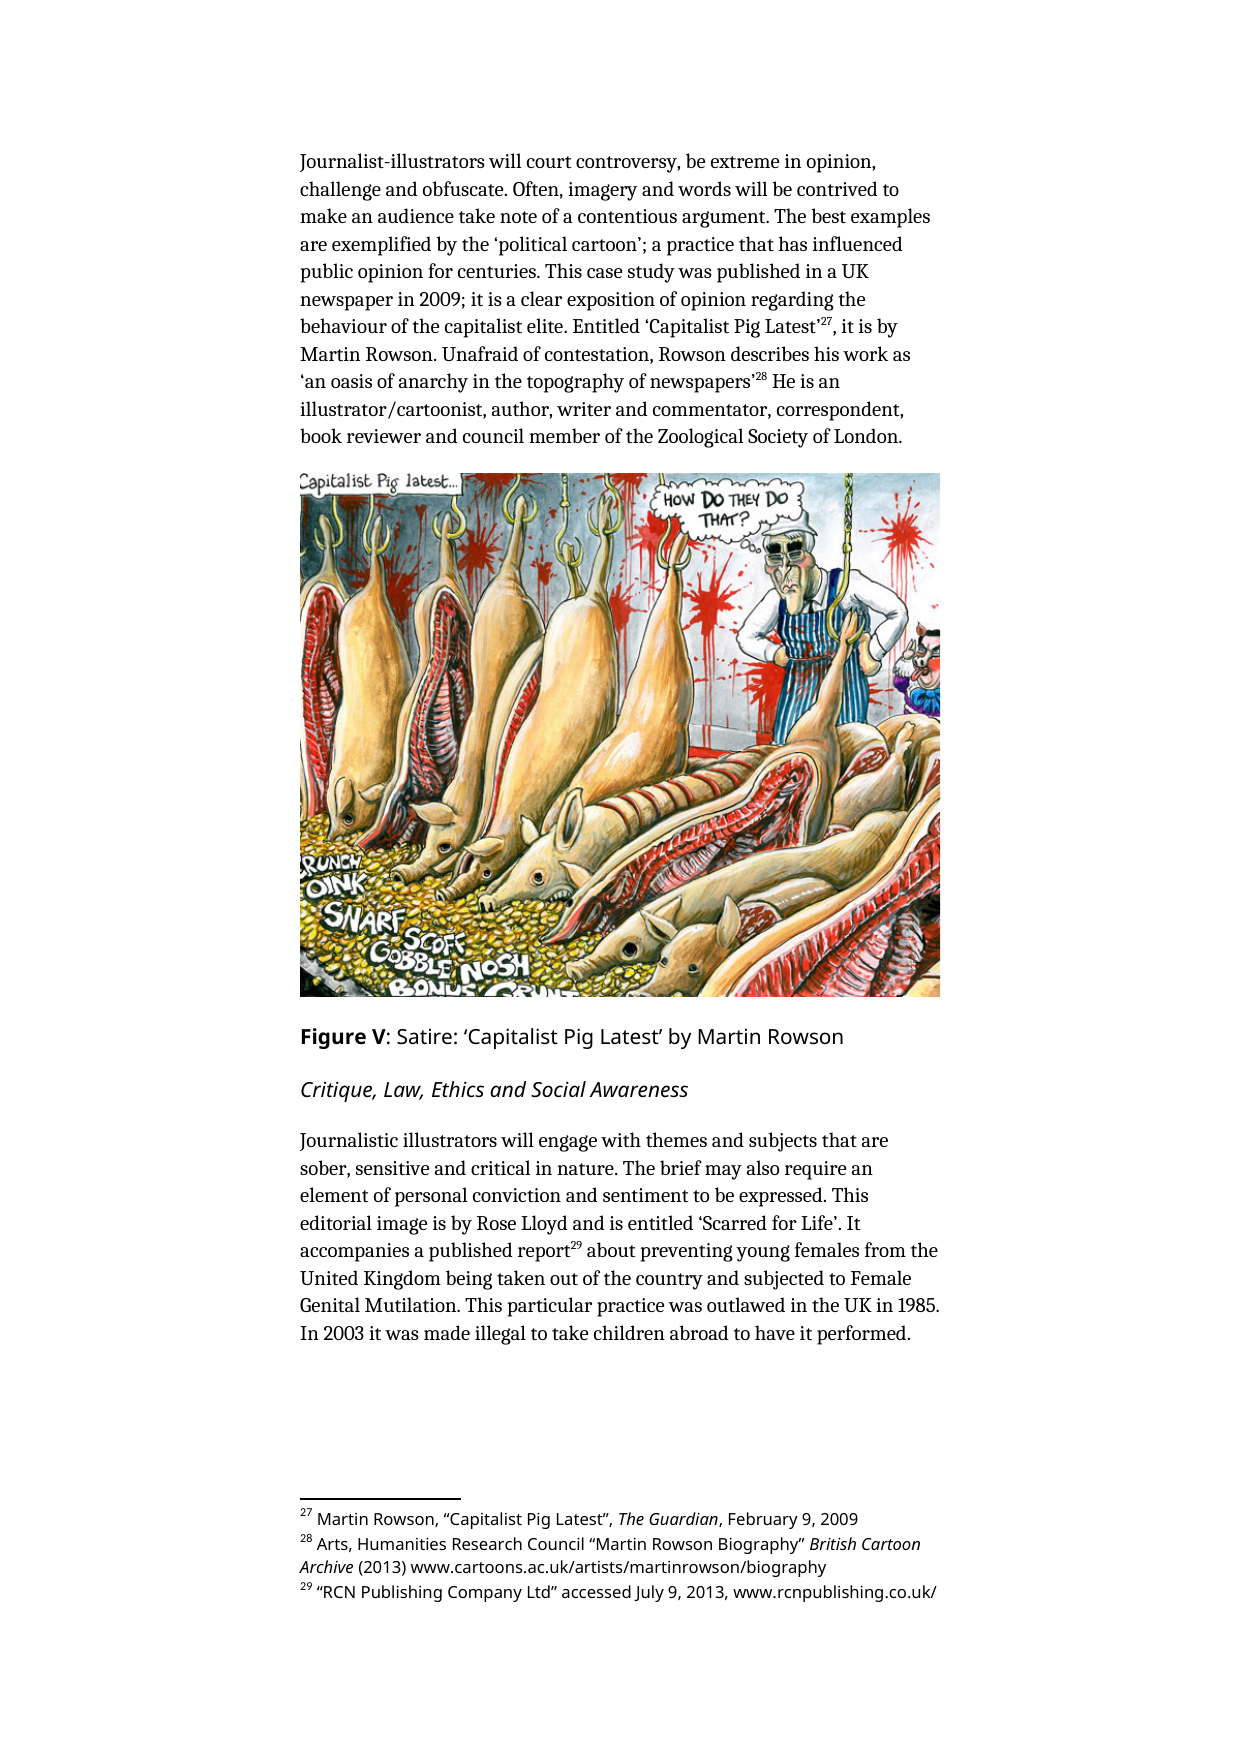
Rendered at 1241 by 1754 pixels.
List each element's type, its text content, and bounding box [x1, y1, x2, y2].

text Critique, Law, Ethics and Social Awareness [300, 1075, 940, 1104]
text Figure V: Satire: ‘Capitalist Pig Latest’ by Martin Rowson [300, 1022, 940, 1050]
text Journalistic illustrators will engage with themes and subjects that are sober, sensitive and critical in nature. The brief may also require an element of personal conviction and sentiment to be expressed. This editorial image is by Rose Lloyd and is entitled ‘Scarred for Life’. It accompanies a published report about preventing young females from the United Kingdom being taken out of the country and subjected to Female Genital Mutilation. This particular practice was outlawed in the UK in 1985. In 2003 it was made illegal to take children abroad to have it performed. [300, 1129, 940, 1345]
text Journalist-illustrators will court controversy, be extreme in opinion, challenge and obfuscate. Often, imagery and words will be contrived to make an audience take note of a contentious argument. The best examples are exemplified by the ‘political cartoon’; a practice that has influenced public opinion for centuries. This case study was published in a UK newspaper in 2009; it is a clear exposition of opinion regarding the behaviour of the capitalist elite. Entitled ‘Capitalist Pig Latest’, it is by Martin Rowson. Unafraid of contestation, Rowson describes his work as ‘an oasis of anarchy in the topography of newspapers’ He is an illustrator/cartoonist, author, writer and commentator, correspondent, book reviewer and council member of the Zoological Society of London. [300, 150, 940, 449]
picture [300, 473, 941, 997]
